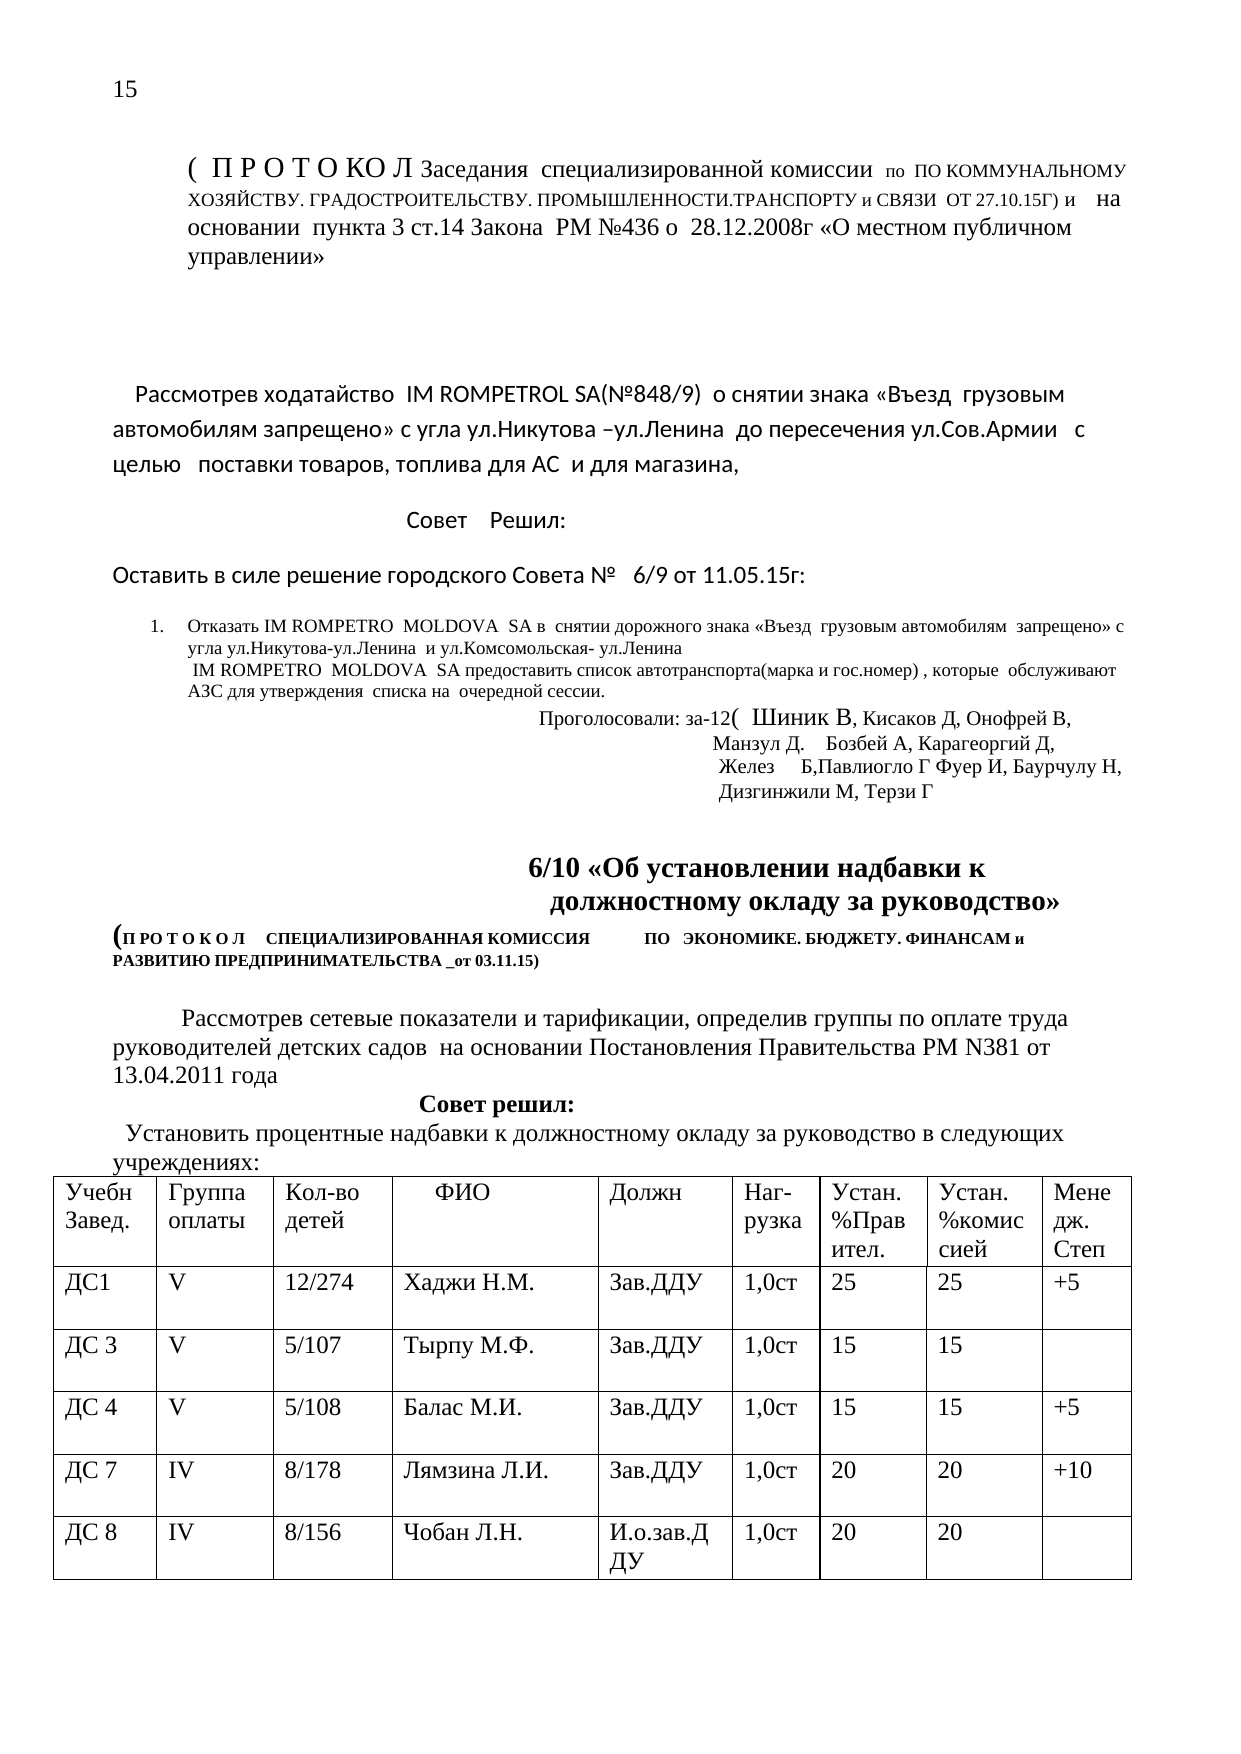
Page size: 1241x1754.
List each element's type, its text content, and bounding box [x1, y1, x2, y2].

text ( П Р О Т О КО Л Заседания специализированной комиссии по ПО КОММУНАЛЬНОМУ ХОЗЯЙСТВУ. ГРАДОСТРОИТЕЛЬСТВУ. ПРОМЫШЛЕННОСТИ.ТРАНСПОРТУ и СВЯЗИ ОТ 27.10.15Г) и на основании пункта 3 ст.14 Закона РМ №436 о 28.12.2008г «О местном публичном управлении» [187, 150, 1128, 270]
table_cell 20 [927, 1455, 1042, 1516]
table_cell 15 [927, 1330, 1042, 1391]
table_cell Лямзина Л.И. [393, 1455, 598, 1516]
table_cell ДС 4 [54, 1392, 156, 1454]
table_cell 20 [821, 1517, 926, 1579]
text Оставить в силе решение городского Совета № 6/9 от 11.05.15г: [112, 559, 1128, 590]
text 6/10 «Об установлении надбавки к [112, 850, 1128, 883]
table_header Учебн Завед. [54, 1177, 156, 1266]
table_cell Хаджи Н.М. [393, 1267, 598, 1329]
text Совет решил: [112, 1089, 1128, 1118]
text Проголосовали: за-12( Шиник В, Кисаков Д, Онофрей В, [150, 702, 1128, 730]
table_cell 15 [927, 1392, 1042, 1454]
table_cell 8/156 [274, 1517, 392, 1579]
table_header Менедж. Степ [1043, 1177, 1131, 1266]
table_cell Балас М.И. [393, 1392, 598, 1454]
table_cell 15 [821, 1330, 926, 1391]
table_cell 5/108 [274, 1392, 392, 1454]
table_cell Зав.ДДУ [599, 1455, 732, 1516]
table_cell +10 [1043, 1455, 1131, 1516]
table_cell Чобан Л.Н. [393, 1517, 598, 1579]
table_cell IV [157, 1517, 273, 1579]
table_header Должн [599, 1177, 732, 1266]
table_cell 1,0ст [733, 1330, 819, 1391]
table_cell IV [157, 1455, 273, 1516]
table_cell 8/178 [274, 1455, 392, 1516]
text (П РО Т О К О Л СПЕЦИАЛИЗИРОВАННАЯ КОМИССИЯ ПО ЭКОНОМИКЕ. БЮДЖЕТУ. ФИНАНСАМ и РАЗВИТИЮ ПРЕДПРИНИМАТЕЛЬСТВА _от 03.11.15) [112, 917, 1128, 969]
table_cell 25 [821, 1267, 926, 1329]
table_header ФИО [393, 1177, 598, 1266]
table_cell V [157, 1330, 273, 1391]
table_header Кол-во детей [274, 1177, 392, 1266]
table_cell Зав.ДДУ [599, 1267, 732, 1329]
table_cell V [157, 1392, 273, 1454]
table_cell 1,0ст [733, 1267, 819, 1329]
table_cell 12/274 [274, 1267, 392, 1329]
table_cell +5 [1043, 1392, 1131, 1454]
list Отказать IM ROMPETRO MOLDOVA SA в снятии дорожного знака «Въезд грузовым автомобилям запрещено» с угла ул.Никутова-ул.Ленина и ул.Комсомольская- ул.Ленина [150, 615, 1128, 658]
text Манзул Д. Бозбей А, Карагеоргий Д, [150, 730, 1128, 754]
text Установить процентные надбавки к должностному окладу за руководство в следующих учреждениях: [112, 1118, 1128, 1176]
table_cell Зав.ДДУ [599, 1330, 732, 1391]
table_cell [1043, 1517, 1131, 1579]
text Желез Б,Павлиогло Г Фуер И, Баурчулу Н, [187, 754, 1128, 778]
table_header Группа оплаты [157, 1177, 273, 1266]
table_cell 1,0ст [733, 1455, 819, 1516]
table_cell 1,0ст [733, 1392, 819, 1454]
text должностному окладу за руководство» [112, 883, 1128, 917]
table_cell V [157, 1267, 273, 1329]
table_cell 20 [821, 1455, 926, 1516]
text Рассмотрев ходатайство IM ROMPETROL SA(№848/9) о снятии знака «Въезд грузовым автомобилям запрещено» с угла ул.Никутова –ул.Ленина до пересечения ул.Сов.Армии с целью поставки товаров, топлива для АС и для магазина, [112, 378, 1128, 478]
table_cell Тырпу М.Ф. [393, 1330, 598, 1391]
table_cell 20 [927, 1517, 1042, 1579]
text Совет Решил: [112, 504, 1128, 534]
table_cell Зав.ДДУ [599, 1392, 732, 1454]
table_cell 5/107 [274, 1330, 392, 1391]
table_cell ДС 3 [54, 1330, 156, 1391]
table_header Наг- рузка [733, 1177, 819, 1266]
table_cell 15 [821, 1392, 926, 1454]
table_cell ДС 7 [54, 1455, 156, 1516]
table_cell И.о.зав.ДДУ [599, 1517, 732, 1579]
table_cell ДС 8 [54, 1517, 156, 1579]
table_cell +5 [1043, 1267, 1131, 1329]
table_header Устан. %комиссией [928, 1177, 1042, 1266]
table_cell 1,0ст [733, 1517, 819, 1579]
text Дизгинжили М, Терзи Г [187, 778, 1128, 803]
text IM ROMPETRO MOLDOVA SA предоставить список автотранспорта(марка и гос.номер) , которые обслуживают АЗС для утверждения списка на очередной сессии. [187, 658, 1128, 702]
text Рассмотрев сетевые показатели и тарификации, определив группы по оплате труда руководителей детских садов на основании Постановления Правительства РМ N381 от 13.04.2011 года [112, 1003, 1128, 1089]
table_cell ДС1 [54, 1267, 156, 1329]
table_cell 25 [927, 1267, 1042, 1329]
table_header Устан. %Правител. [821, 1177, 927, 1266]
table_cell [1043, 1330, 1131, 1391]
